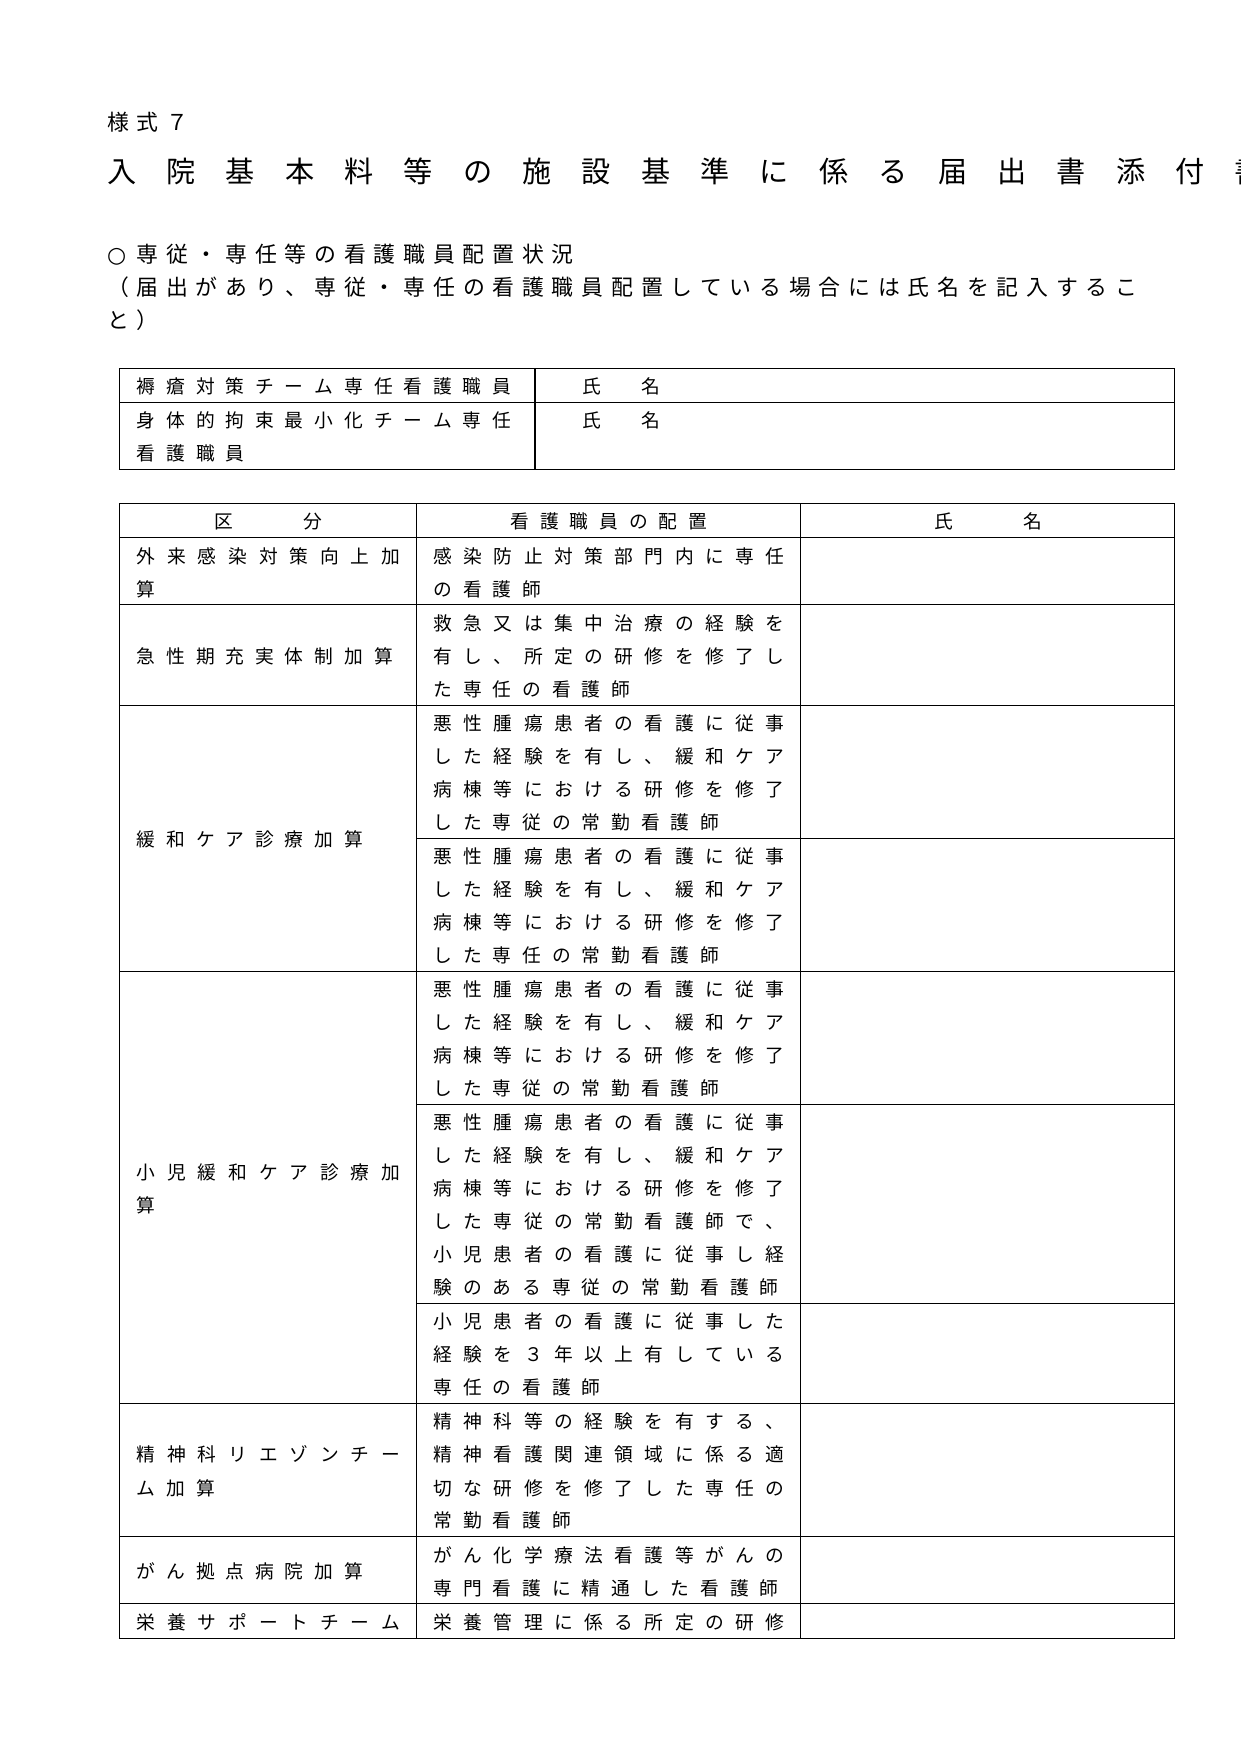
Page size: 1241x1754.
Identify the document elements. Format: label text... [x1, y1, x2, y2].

table_cell 急性期充実体制加算 [120, 605, 416, 704]
table_cell 氏 名 [536, 403, 1174, 469]
table_cell 小児緩和ケア診療加算 [120, 972, 416, 1403]
table_header 氏 名 [536, 369, 1174, 402]
table_cell 外来感染対策向上加算 [120, 538, 416, 604]
table_header 看護職員の配置 [417, 504, 800, 537]
table_cell [801, 1604, 1174, 1637]
table_cell [801, 538, 1174, 604]
table_cell [801, 706, 1174, 838]
table_cell 悪性腫瘍患者の看護に従事した経験を有し、緩和ケア病棟等における研修を修了した専従の常勤看護師 [417, 706, 800, 838]
table_cell 栄養サポートチーム加算 [120, 1604, 416, 1637]
text （届出があり、専従・専任の看護職員配置している場合には氏名を記入すること） [107, 269, 1146, 335]
table_cell 救急又は集中治療の経験を有し、所定の研修を修了した専任の看護師 [417, 605, 800, 704]
table_cell [801, 1537, 1174, 1603]
table_cell 感染防止対策部門内に専任の看護師 [417, 538, 800, 604]
table_header 区 分 [120, 504, 416, 537]
table_cell [801, 1304, 1174, 1403]
table_cell がん化学療法看護等がんの専門看護に精通した看護師 [417, 1537, 800, 1603]
table_cell 悪性腫瘍患者の看護に従事した経験を有し、緩和ケア病棟等における研修を修了した専任の常勤看護師 [417, 839, 800, 971]
table_cell 身体的拘束最小化チーム専任看護職員 [120, 403, 534, 469]
table_cell [801, 1105, 1174, 1303]
table_cell [801, 1404, 1174, 1536]
table_cell 精神科等の経験を有する、精神看護関連領域に係る適切な研修を修了した専任の常勤看護師 [417, 1404, 800, 1536]
text 様式７ [107, 104, 1146, 137]
table_header 氏 名 [801, 504, 1174, 537]
table_cell 精神科リエゾンチーム加算 [120, 1404, 416, 1536]
table_cell [801, 972, 1174, 1104]
table_header 褥瘡対策チーム専任看護職員 [120, 369, 534, 402]
text 入院基本料等の施設基準に係る届出書添付書類 [107, 137, 1146, 203]
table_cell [417, 1604, 800, 1637]
table_cell [801, 605, 1174, 704]
table_cell 小児患者の看護に従事した経験を３年以上有している専任の看護師 [417, 1304, 800, 1403]
table_cell 悪性腫瘍患者の看護に従事した経験を有し、緩和ケア病棟等における研修を修了した専従の常勤看護師で、小児患者の看護に従事し経験のある専従の常勤看護師 [417, 1105, 800, 1303]
text ○専従・専任等の看護職員配置状況 [107, 236, 1146, 269]
table_cell がん拠点病院加算 [120, 1537, 416, 1603]
table_cell [801, 839, 1174, 971]
table_cell 緩和ケア診療加算 [120, 706, 416, 971]
table_cell 悪性腫瘍患者の看護に従事した経験を有し、緩和ケア病棟等における研修を修了した専従の常勤看護師 [417, 972, 800, 1104]
